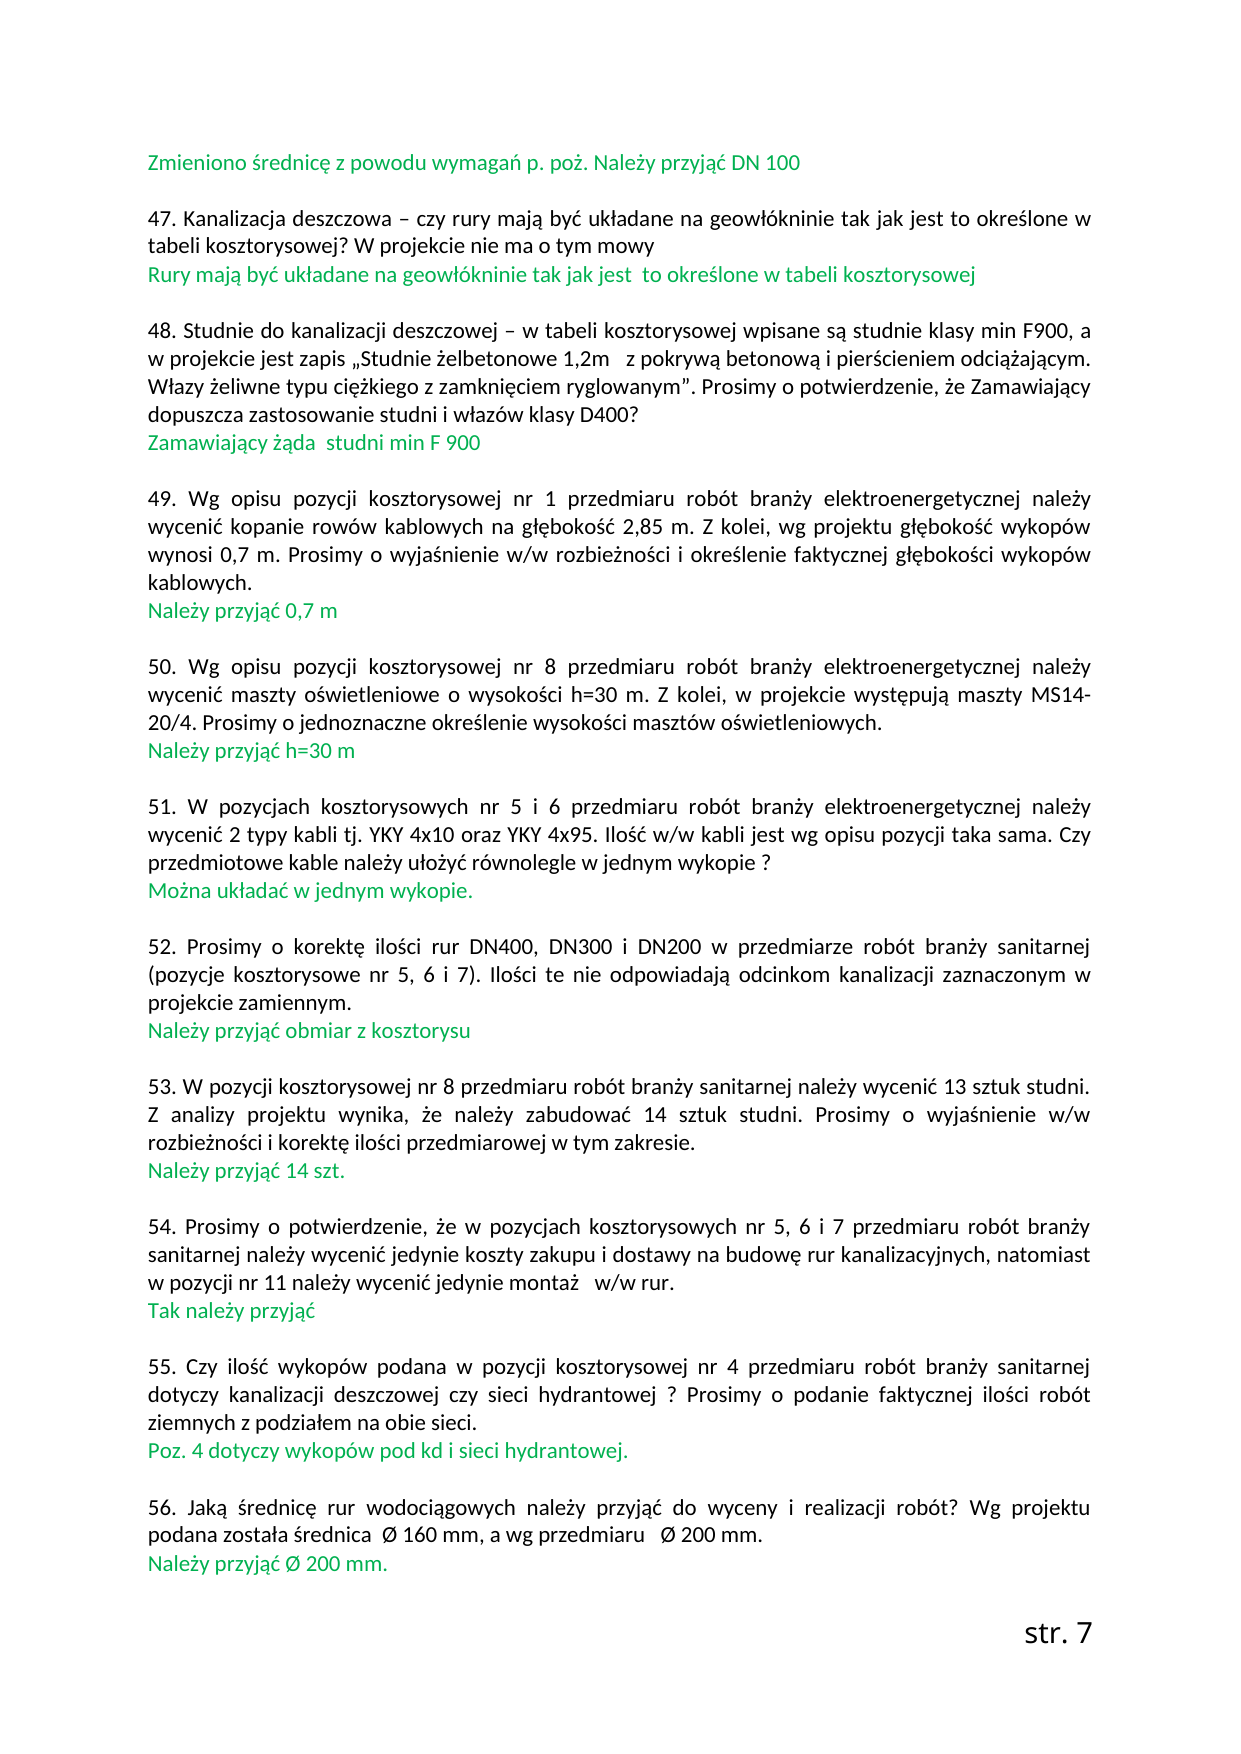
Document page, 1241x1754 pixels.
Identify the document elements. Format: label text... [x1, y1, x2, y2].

text 56. Jaką średnicę rur wodociągowych należy przyjąć do wyceny i realizacji robót? Wg projektu podana została średnica Ø 160 mm, a wg przedmiaru Ø 200 mm. [148, 1493, 1093, 1549]
text 47. Kanalizacja deszczowa – czy rury mają być układane na geowłókninie tak jak jest to określone w tabeli kosztorysowej? W projekcie nie ma o tym mowy [148, 204, 1093, 260]
text Należy przyjąć 14 szt. [148, 1156, 1093, 1184]
text Zmieniono średnicę z powodu wymagań p. poż. Należy przyjąć DN 100 [148, 148, 1093, 176]
text 55. Czy ilość wykopów podana w pozycji kosztorysowej nr 4 przedmiaru robót branży sanitarnej dotyczy kanalizacji deszczowej czy sieci hydrantowej ? Prosimy o podanie faktycznej ilości robót ziemnych z podziałem na obie sieci. [148, 1352, 1093, 1437]
text 53. W pozycji kosztorysowej nr 8 przedmiaru robót branży sanitarnej należy wycenić 13 sztuk studni. Z analizy projektu wynika, że należy zabudować 14 sztuk studni. Prosimy o wyjaśnienie w/w rozbieżności i korektę ilości przedmiarowej w tym zakresie. [148, 1072, 1093, 1156]
text Można układać w jednym wykopie. [148, 876, 1093, 904]
text 50. Wg opisu pozycji kosztorysowej nr 8 przedmiaru robót branży elektroenergetycznej należy wycenić maszty oświetleniowe o wysokości h=30 m. Z kolei, w projekcie występują maszty MS14-20/4. Prosimy o jednoznaczne określenie wysokości masztów oświetleniowych. [148, 652, 1093, 736]
text 51. W pozycjach kosztorysowych nr 5 i 6 przedmiaru robót branży elektroenergetycznej należy wycenić 2 typy kabli tj. YKY 4x10 oraz YKY 4x95. Ilość w/w kabli jest wg opisu pozycji taka sama. Czy przedmiotowe kable należy ułożyć równolegle w jednym wykopie ? [148, 792, 1093, 876]
text 48. Studnie do kanalizacji deszczowej – w tabeli kosztorysowej wpisane są studnie klasy min F900, a w projekcie jest zapis „Studnie żelbetonowe 1,2m z pokrywą betonową i pierścieniem odciążającym. Włazy żeliwne typu ciężkiego z zamknięciem ryglowanym”. Prosimy o potwierdzenie, że Zamawiający dopuszcza zastosowanie studni i włazów klasy D400? [148, 316, 1093, 428]
text Należy przyjąć obmiar z kosztorysu [148, 1016, 1093, 1044]
text Należy przyjąć h=30 m [148, 736, 1093, 764]
text Zamawiający żąda studni min F 900 [148, 428, 1093, 456]
text Tak należy przyjąć [148, 1296, 1093, 1324]
text Rury mają być układane na geowłókninie tak jak jest to określone w tabeli kosztorysowej [148, 260, 1093, 288]
text Poz. 4 dotyczy wykopów pod kd i sieci hydrantowej. [148, 1437, 1093, 1464]
text Należy przyjąć 0,7 m [148, 596, 1093, 624]
text 49. Wg opisu pozycji kosztorysowej nr 1 przedmiaru robót branży elektroenergetycznej należy wycenić kopanie rowów kablowych na głębokość 2,85 m. Z kolei, wg projektu głębokość wykopów wynosi 0,7 m. Prosimy o wyjaśnienie w/w rozbieżności i określenie faktycznej głębokości wykopów kablowych. [148, 484, 1093, 596]
text 54. Prosimy o potwierdzenie, że w pozycjach kosztorysowych nr 5, 6 i 7 przedmiaru robót branży sanitarnej należy wycenić jedynie koszty zakupu i dostawy na budowę rur kanalizacyjnych, natomiast w pozycji nr 11 należy wycenić jedynie montaż w/w rur. [148, 1212, 1093, 1296]
text 52. Prosimy o korektę ilości rur DN400, DN300 i DN200 w przedmiarze robót branży sanitarnej (pozycje kosztorysowe nr 5, 6 i 7). Ilości te nie odpowiadają odcinkom kanalizacji zaznaczonym w projekcie zamiennym. [148, 932, 1093, 1016]
text Należy przyjąć Ø 200 mm. [148, 1549, 1093, 1577]
